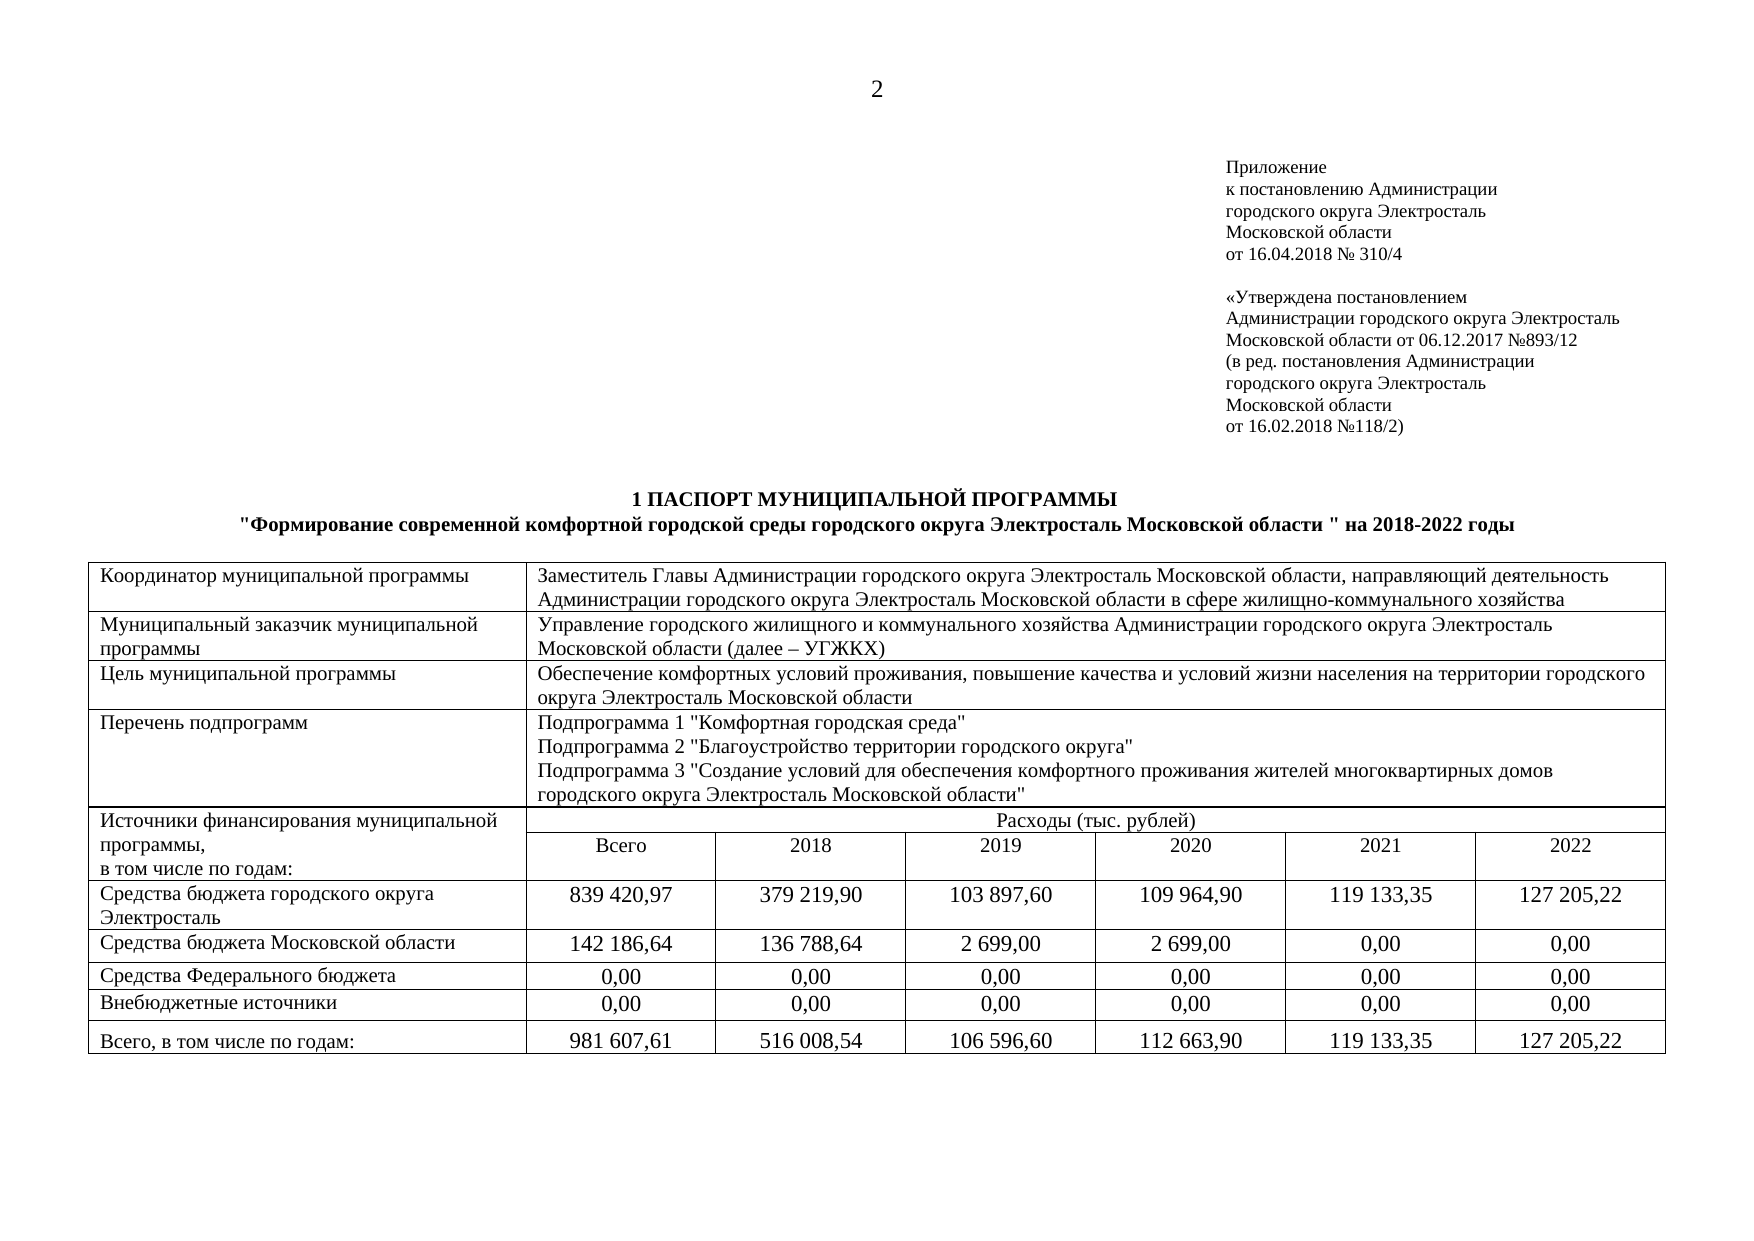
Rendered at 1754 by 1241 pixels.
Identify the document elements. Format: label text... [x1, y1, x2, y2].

table_cell 379 219,90 [716, 881, 905, 929]
table_cell Подпрограмма 1 "Комфортная городская среда" Подпрограмма 2 "Благоустройство территории городского округа" Подпрограмма 3 "Создание условий для обеспечения комфортного проживания жителей многоквартирных домов городского округа Электросталь Московской области" [527, 710, 1665, 806]
text Московской области [118, 393, 1636, 415]
table_cell 2022 [1476, 833, 1665, 880]
table_header Заместитель Главы Администрации городского округа Электросталь Московской области, направляющий деятельность Администрации городского округа Электросталь Московской области в сфере жилищно-коммунального хозяйства [527, 563, 1665, 611]
table_cell 109 964,90 [1096, 881, 1285, 929]
table_cell 0,00 [906, 963, 1095, 989]
table_cell Всего [527, 833, 715, 880]
table_cell 136 788,64 [716, 930, 905, 962]
table_cell 106 596,60 [906, 1021, 1095, 1053]
table_cell 0,00 [1096, 990, 1285, 1020]
table_cell 2019 [906, 833, 1095, 880]
table_cell Всего, в том числе по годам: [89, 1021, 526, 1053]
table_cell 2 699,00 [906, 930, 1095, 962]
table_cell 142 186,64 [527, 930, 715, 962]
table_cell 0,00 [527, 990, 715, 1020]
table_cell 0,00 [527, 963, 715, 989]
table_cell Управление городского жилищного и коммунального хозяйства Администрации городского округа Электросталь Московской области (далее – УГЖКХ) [527, 612, 1665, 660]
text 1 ПАСПОРТ МУНИЦИПАЛЬНОЙ ПРОГРАММЫ "Формирование современной комфортной городской среды городского округа Электросталь Московской области " на 2018-2022 годы [118, 487, 1636, 537]
table_cell 0,00 [1096, 963, 1285, 989]
text Московской области [118, 221, 1636, 243]
text (в ред. постановления Администрации [118, 350, 1636, 372]
text к постановлению Администрации [118, 178, 1636, 199]
table_cell 981 607,61 [527, 1021, 715, 1053]
table_cell 0,00 [1476, 930, 1665, 962]
table_cell 103 897,60 [906, 881, 1095, 929]
table_cell 0,00 [1476, 990, 1665, 1020]
table_cell Средства бюджета городского округа Электросталь [89, 881, 526, 929]
table_cell 0,00 [1286, 990, 1475, 1020]
table_cell 119 133,35 [1286, 1021, 1475, 1053]
text от 16.04.2018 № 310/4 [118, 243, 1636, 264]
table_cell 2021 [1286, 833, 1475, 880]
text Московской области от 06.12.2017 №893/12 [118, 329, 1636, 350]
table_cell Источники финансирования муниципальной программы, в том числе по годам: [89, 808, 526, 880]
table_cell 0,00 [716, 990, 905, 1020]
table_cell 127 205,22 [1476, 881, 1665, 929]
table_cell Цель муниципальной программы [89, 661, 526, 709]
table_cell 2 699,00 [1096, 930, 1285, 962]
table_cell Муниципальный заказчик муниципальной программы [89, 612, 526, 660]
text от 16.02.2018 №118/2) [118, 415, 1636, 437]
text Администрации городского округа Электросталь [118, 307, 1636, 329]
table_cell Внебюджетные источники [89, 990, 526, 1020]
text «Утверждена постановлением [118, 286, 1636, 307]
text Приложение [118, 156, 1636, 178]
table_cell 119 133,35 [1286, 881, 1475, 929]
text городского округа Электросталь [118, 199, 1636, 221]
table_header Координатор муниципальной программы [89, 563, 526, 611]
table_cell 2018 [716, 833, 905, 880]
table_cell Расходы (тыс. рублей) [527, 808, 1665, 832]
table_cell 0,00 [1286, 963, 1475, 989]
table_cell Средства бюджета Московской области [89, 930, 526, 962]
table_cell 112 663,90 [1096, 1021, 1285, 1053]
table_cell Средства Федерального бюджета [89, 963, 526, 989]
table_cell Обеспечение комфортных условий проживания, повышение качества и условий жизни населения на территории городского округа Электросталь Московской области [527, 661, 1665, 709]
table_cell 0,00 [1476, 963, 1665, 989]
table_cell 127 205,22 [1476, 1021, 1665, 1053]
table_cell 0,00 [906, 990, 1095, 1020]
table_cell 0,00 [716, 963, 905, 989]
table_cell 2020 [1096, 833, 1285, 880]
table_cell 839 420,97 [527, 881, 715, 929]
table_cell 0,00 [1286, 930, 1475, 962]
text городского округа Электросталь [118, 372, 1636, 393]
table_cell Перечень подпрограмм [89, 710, 526, 806]
table_cell 516 008,54 [716, 1021, 905, 1053]
